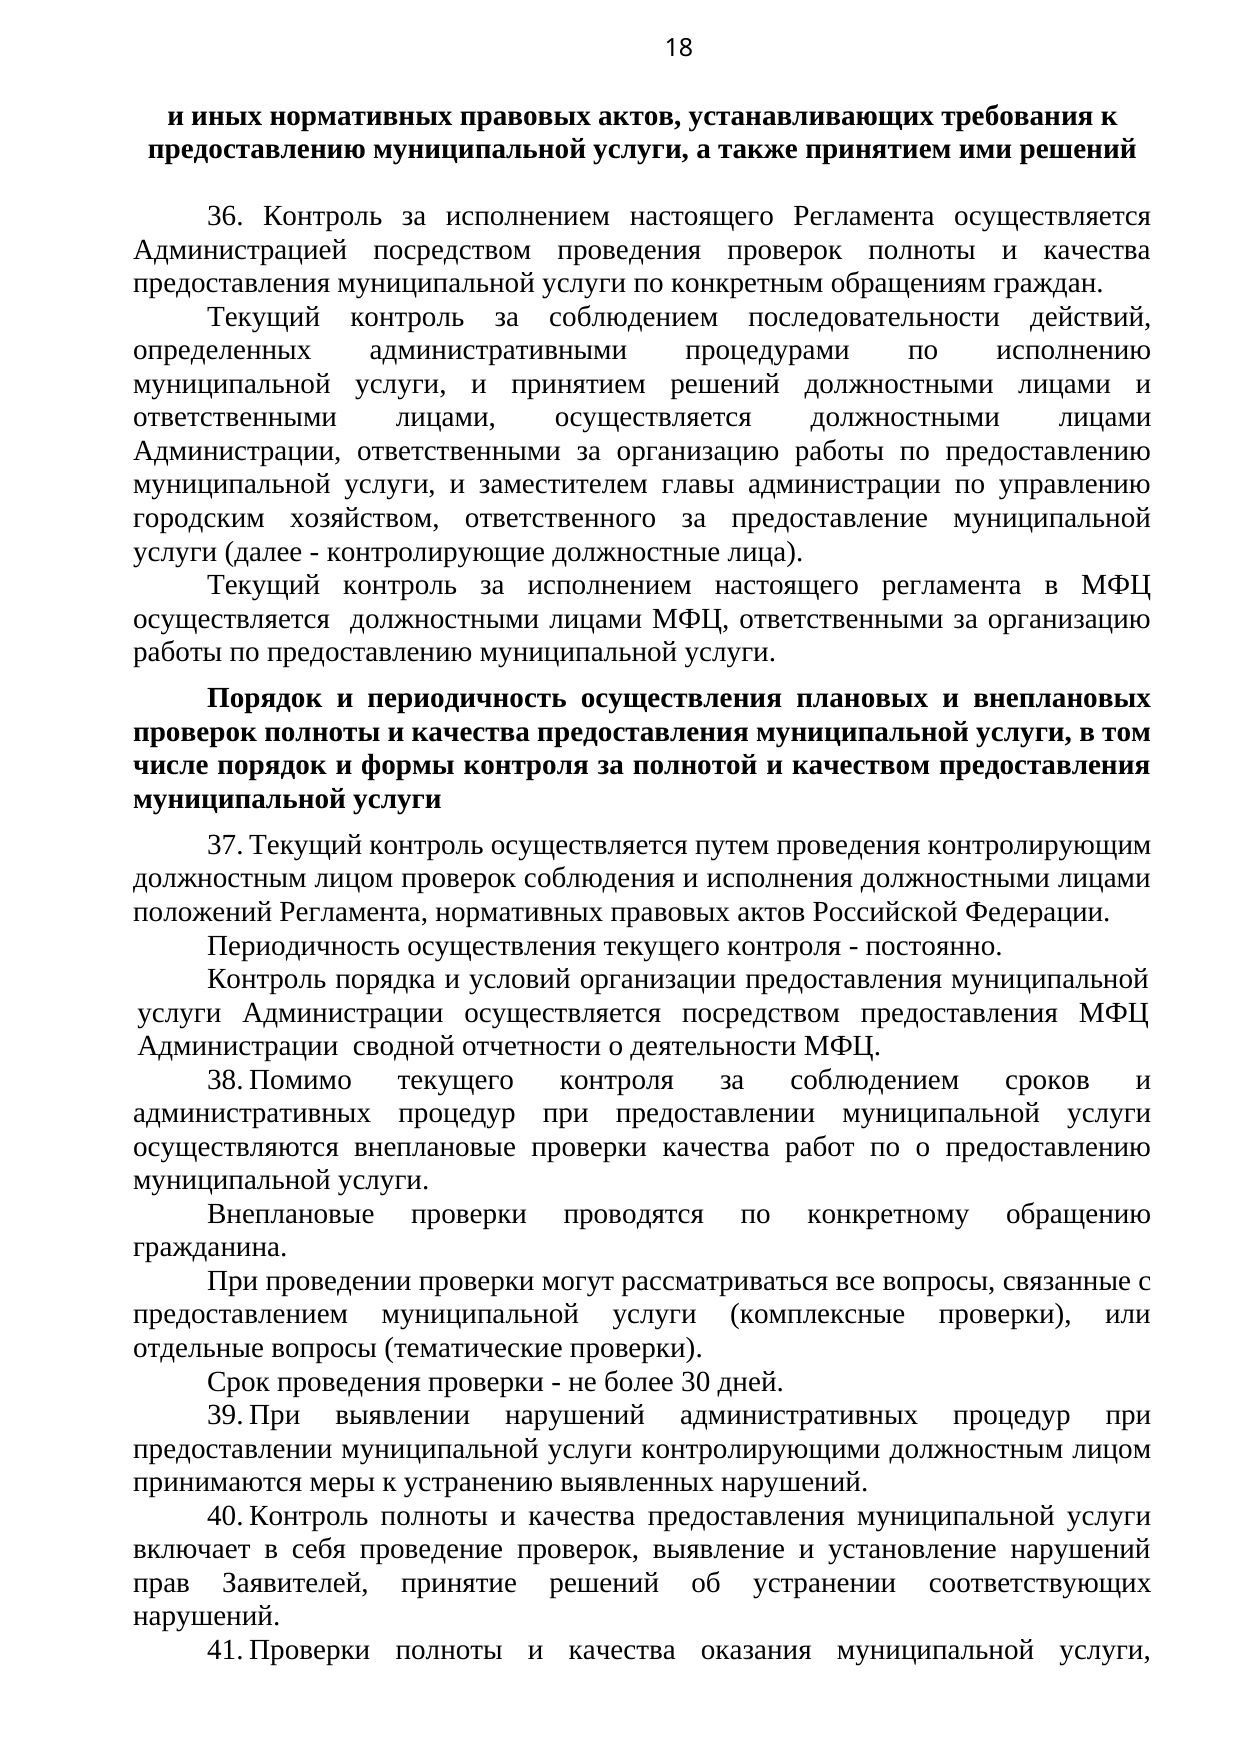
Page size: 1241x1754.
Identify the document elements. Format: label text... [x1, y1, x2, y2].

text Внеплановые проверки проводятся по конкретному обращению гражданина. [133, 1196, 1152, 1263]
text Текущий контроль за исполнением настоящего регламента в МФЦ осуществляется должностными лицами МФЦ, ответственными за организацию работы по предоставлению муниципальной услуги. [133, 567, 1152, 668]
list Помимо текущего контроля за соблюдением сроков и административных процедур при предоставлении муниципальной услуги осуществляются внеплановые проверки качества работ по о предоставлению муниципальной услуги. [133, 1062, 1152, 1196]
text Порядок и периодичность осуществления плановых и внеплановых проверок полноты и качества предоставления муниципальной услуги, в том числе порядок и формы контроля за полнотой и качеством предоставления муниципальной услуги [133, 680, 1152, 814]
text Периодичность осуществления текущего контроля - постоянно. [197, 928, 1152, 961]
text Срок проведения проверки - не более 30 дней. [197, 1364, 1152, 1397]
text 36. Контроль за исполнением настоящего Регламента осуществляется Администрацией посредством проведения проверок полноты и качества предоставления муниципальной услуги по конкретным обращениям граждан. [133, 198, 1152, 299]
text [133, 98, 1152, 165]
list При выявлении нарушений административных процедур при предоставлении муниципальной услуги контролирующими должностным лицом принимаются меры к устранению выявленных нарушений. [133, 1397, 1152, 1498]
text Текущий контроль за соблюдением последовательности действий, определенных административными процедурами по исполнению муниципальной услуги, и принятием решений должностными лицами и ответственными лицами, осуществляется должностными лицами Администрации, ответственными за организацию работы по предоставлению муниципальной услуги, и заместителем главы администрации по управлению городским хозяйством, ответственного за предоставление муниципальной услуги (далее - контролирующие должностные лица). [133, 299, 1152, 567]
list Текущий контроль осуществляется путем проведения контролирующим должностным лицом проверок соблюдения и исполнения должностными лицами положений Регламента, нормативных правовых актов Российской Федерации. [133, 827, 1152, 928]
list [133, 1632, 1152, 1666]
list Контроль полноты и качества предоставления муниципальной услуги включает в себя проведение проверок, выявление и установление нарушений прав Заявителей, принятие решений об устранении соответствующих нарушений. [133, 1498, 1152, 1632]
text При проведении проверки могут рассматриваться все вопросы, связанные с предоставлением муниципальной услуги (комплексные проверки), или отдельные вопросы (тематические проверки). [133, 1263, 1152, 1364]
text Контроль порядка и условий организации предоставления муниципальной услуги Администрации осуществляется посредством предоставления МФЦ Администрации сводной отчетности о деятельности МФЦ. [137, 961, 1149, 1062]
